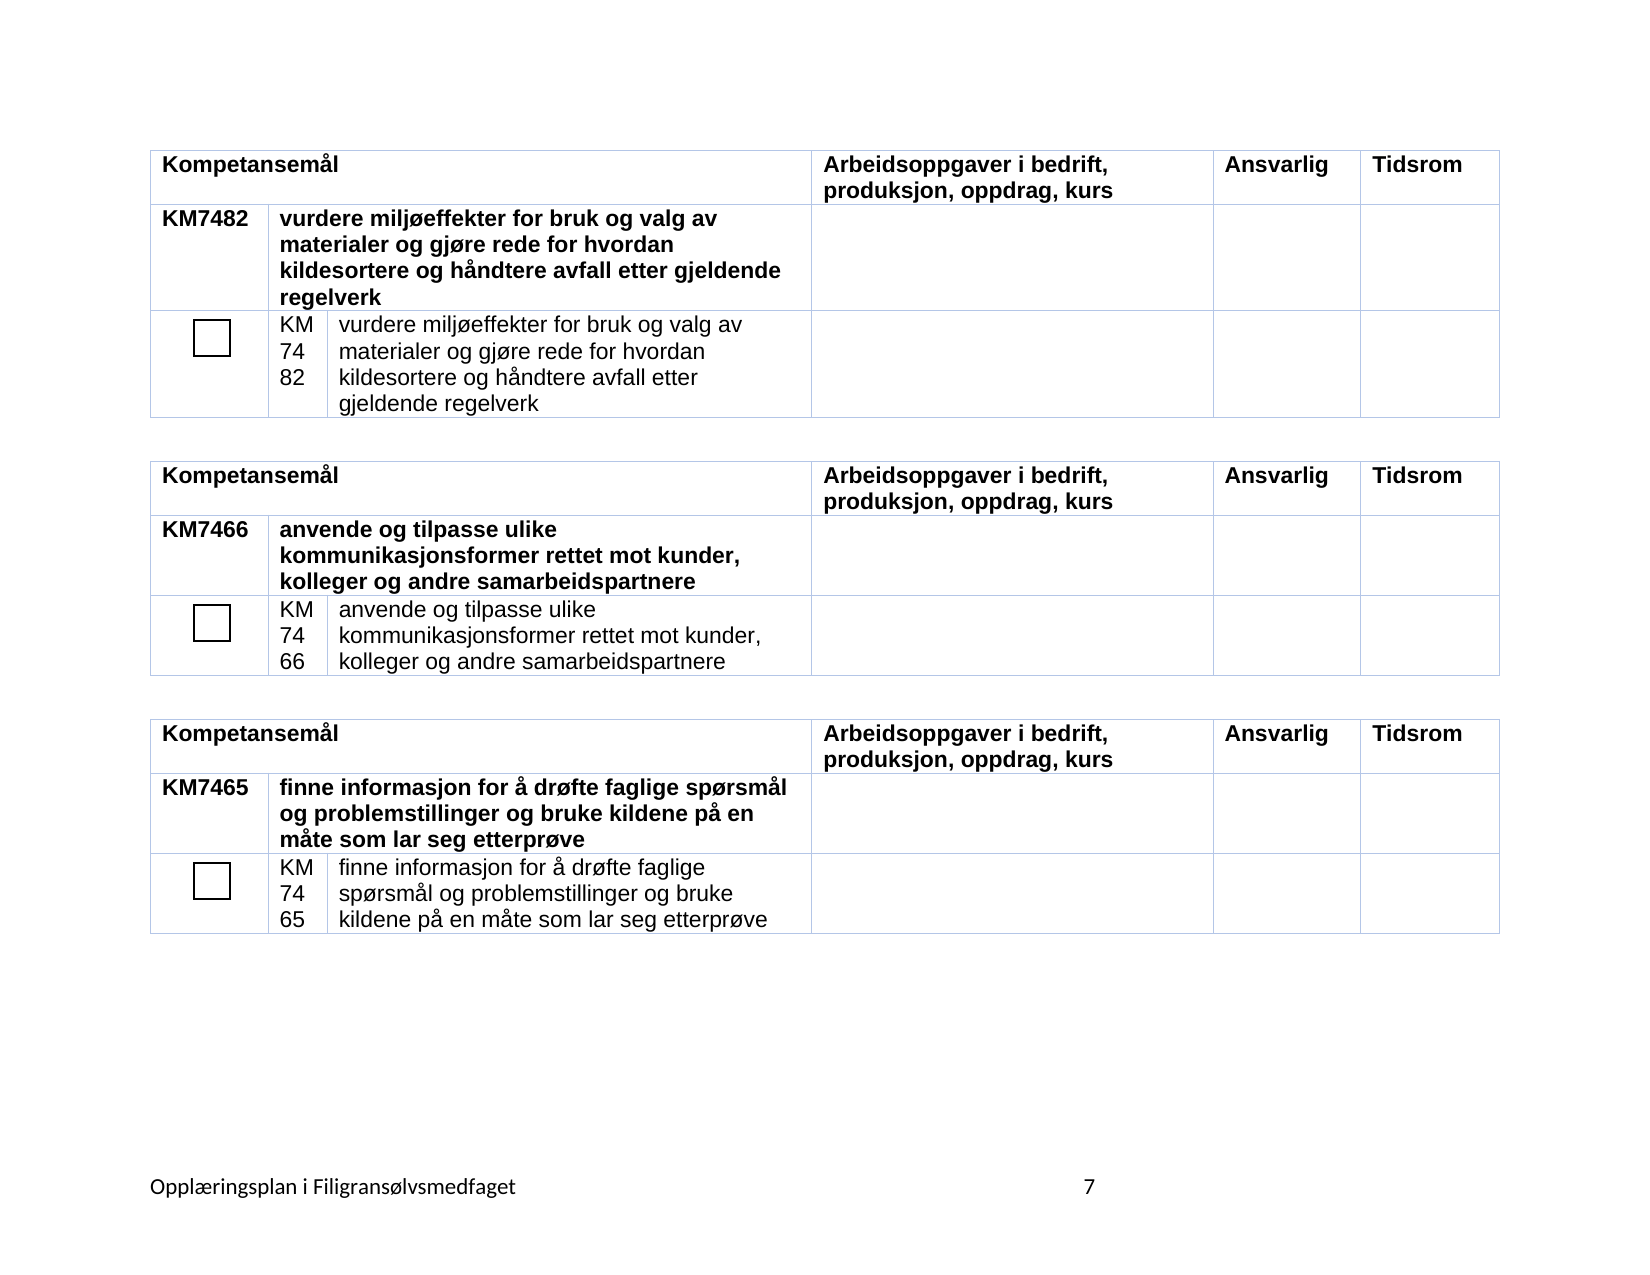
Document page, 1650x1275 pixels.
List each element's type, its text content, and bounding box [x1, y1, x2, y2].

table_cell finne informasjon for å drøfte faglige spørsmål og problemstillinger og bruke kildene på en måte som lar seg etterprøve [328, 854, 811, 933]
table_cell [1214, 854, 1360, 933]
table_header Arbeidsoppgaver i bedrift, produksjon, oppdrag, kurs [812, 151, 1213, 204]
table_cell KM7466 [151, 516, 268, 594]
table_cell [1214, 516, 1360, 594]
table_header Arbeidsoppgaver i bedrift, produksjon, oppdrag, kurs [812, 720, 1213, 772]
table_cell [1361, 311, 1499, 417]
table_header Ansvarlig [1214, 720, 1360, 772]
table_cell [1214, 596, 1360, 675]
table_cell [151, 311, 268, 417]
table_cell finne informasjon for å drøfte faglige spørsmål og problemstillinger og bruke kildene på en måte som lar seg etterprøve [269, 774, 811, 853]
table_cell [151, 596, 268, 675]
table_cell [812, 774, 1213, 853]
table_cell [151, 854, 268, 933]
table_cell [812, 311, 1213, 417]
table_cell KM7482 [151, 205, 268, 310]
table_cell [1361, 854, 1499, 933]
table_cell KM7466 [269, 596, 327, 675]
table_cell [1361, 516, 1499, 594]
table_header Kompetansemål [151, 720, 811, 772]
table_cell [1214, 311, 1360, 417]
table_cell vurdere miljøeffekter for bruk og valg av materialer og gjøre rede for hvordan kildesortere og håndtere avfall etter gjeldende regelverk [269, 205, 811, 310]
table_header Ansvarlig [1214, 151, 1360, 204]
table_header Tidsrom [1361, 720, 1499, 772]
table_cell [812, 854, 1213, 933]
table_cell [812, 516, 1213, 594]
table_cell [1214, 774, 1360, 853]
table_cell [1214, 205, 1360, 310]
table_cell [1361, 774, 1499, 853]
table_header Tidsrom [1361, 462, 1499, 514]
table_cell anvende og tilpasse ulike kommunikasjonsformer rettet mot kunder, kolleger og andre samarbeidspartnere [269, 516, 811, 594]
table_cell vurdere miljøeffekter for bruk og valg av materialer og gjøre rede for hvordan kildesortere og håndtere avfall etter gjeldende regelverk [328, 311, 811, 417]
table_cell KM7465 [269, 854, 327, 933]
table_cell [1361, 596, 1499, 675]
table_cell anvende og tilpasse ulike kommunikasjonsformer rettet mot kunder, kolleger og andre samarbeidspartnere [328, 596, 811, 675]
table_header Ansvarlig [1214, 462, 1360, 514]
table_cell [812, 205, 1213, 310]
table_header Kompetansemål [151, 462, 811, 514]
table_cell [812, 596, 1213, 675]
table_header Kompetansemål [151, 151, 811, 204]
table_header Tidsrom [1361, 151, 1499, 204]
table_cell KM7465 [151, 774, 268, 853]
table_cell KM7482 [269, 311, 327, 417]
table_cell [1361, 205, 1499, 310]
table_header Arbeidsoppgaver i bedrift, produksjon, oppdrag, kurs [812, 462, 1213, 514]
